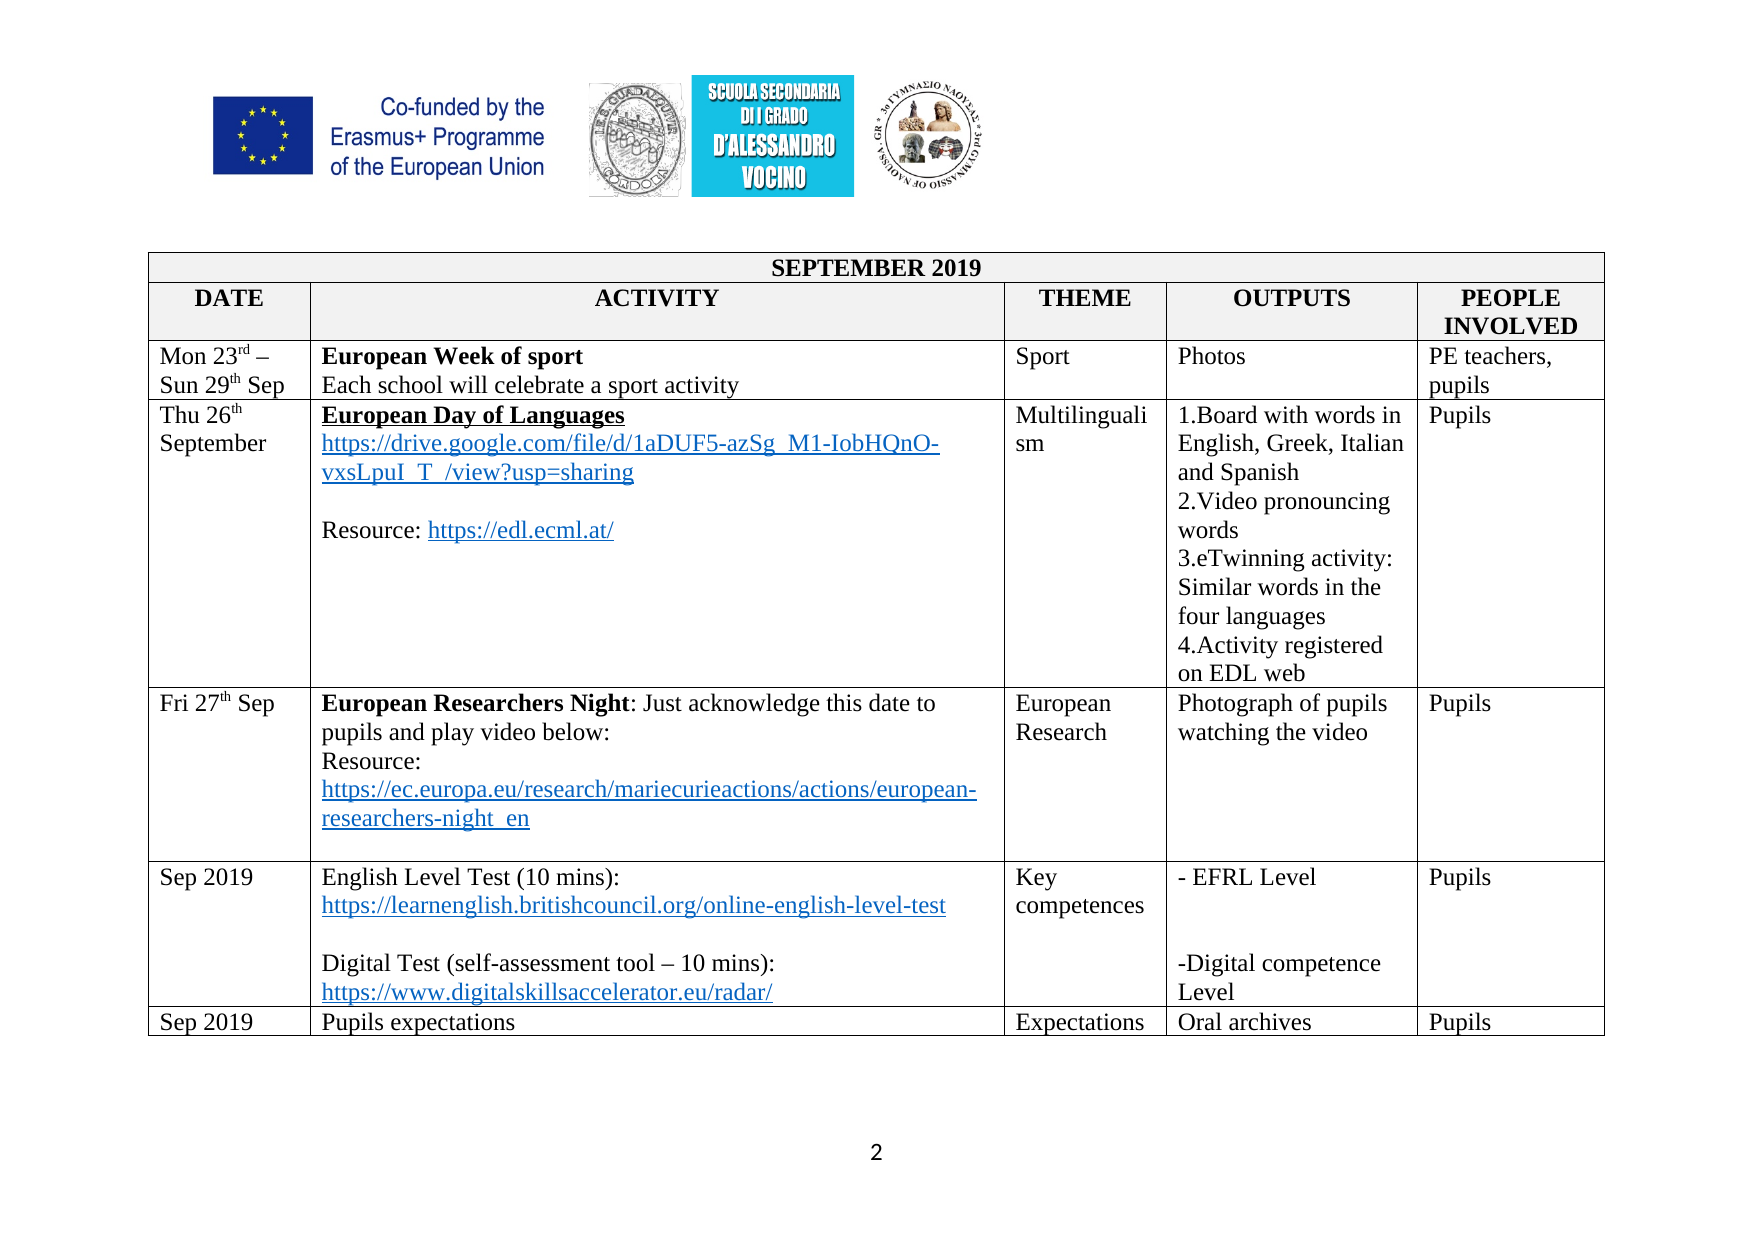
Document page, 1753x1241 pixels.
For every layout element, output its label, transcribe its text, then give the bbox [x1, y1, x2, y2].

table_cell SEPTEMBER 2019 [149, 253, 1604, 282]
table_cell - EFRL Level -Digital competence Level [1167, 862, 1417, 1006]
picture [192, 75, 561, 197]
table_cell Key competences [1005, 862, 1166, 1006]
table_cell Pupils [1418, 1007, 1604, 1035]
table_cell Mon 23rd – Sun 29th Sep [149, 341, 310, 399]
table_cell Pupils expectations [311, 1007, 1004, 1035]
table_cell Expectations [1005, 1007, 1166, 1035]
table_cell Pupils [1418, 688, 1604, 861]
table_cell ACTIVITY [311, 283, 1004, 340]
table_cell 1.Board with words in English, Greek, Italian and Spanish 2.Video pronouncing words 3.eTwinning activity: Similar words in the four languages 4.Activity registered on EDL web [1167, 400, 1417, 687]
table_cell European Day of Languages https://drive.google.com/file/d/1aDUF5-azSg_M1-IobHQnO-vxsLpuI_T_/view?usp=sharing Resource: https://edl.ecml.at/ [311, 400, 1004, 687]
table_cell Sep 2019 [149, 1007, 310, 1035]
table_cell European Week of sport Each school will celebrate a sport activity [311, 341, 1004, 399]
picture [691, 75, 855, 197]
table_cell Photograph of pupils watching the video [1167, 688, 1417, 861]
table_cell PE teachers, pupils [1418, 341, 1604, 399]
table_cell THEME [1005, 283, 1166, 340]
table_cell English Level Test (10 mins): https://learnenglish.britishcouncil.org/online-english-level-test Digital Test (self-assessment tool – 10 mins): https://www.digitalskillsaccelerator.eu/radar/ [311, 862, 1004, 1006]
table_cell Pupils [1418, 400, 1604, 687]
table_cell European Research [1005, 688, 1166, 861]
table_cell Sep 2019 [149, 862, 310, 1006]
table_cell Pupils [1418, 862, 1604, 1006]
table_cell Photos [1167, 341, 1417, 399]
picture [588, 83, 686, 197]
table_cell Multilingualism [1005, 400, 1166, 687]
table_cell Sport [1005, 341, 1166, 399]
table_cell Fri 27th Sep [149, 688, 310, 861]
table_cell European Researchers Night: Just acknowledge this date to pupils and play video below: Resource: https://ec.europa.eu/research/mariecurieactions/actions/european-researchers-night_en [311, 688, 1004, 861]
table_cell Thu 26th September [149, 400, 310, 687]
table_cell Oral archives [1167, 1007, 1417, 1035]
picture [865, 73, 988, 197]
table_cell OUTPUTS [1167, 283, 1417, 340]
table_cell DATE [149, 283, 310, 340]
table_cell PEOPLE INVOLVED [1418, 283, 1604, 340]
